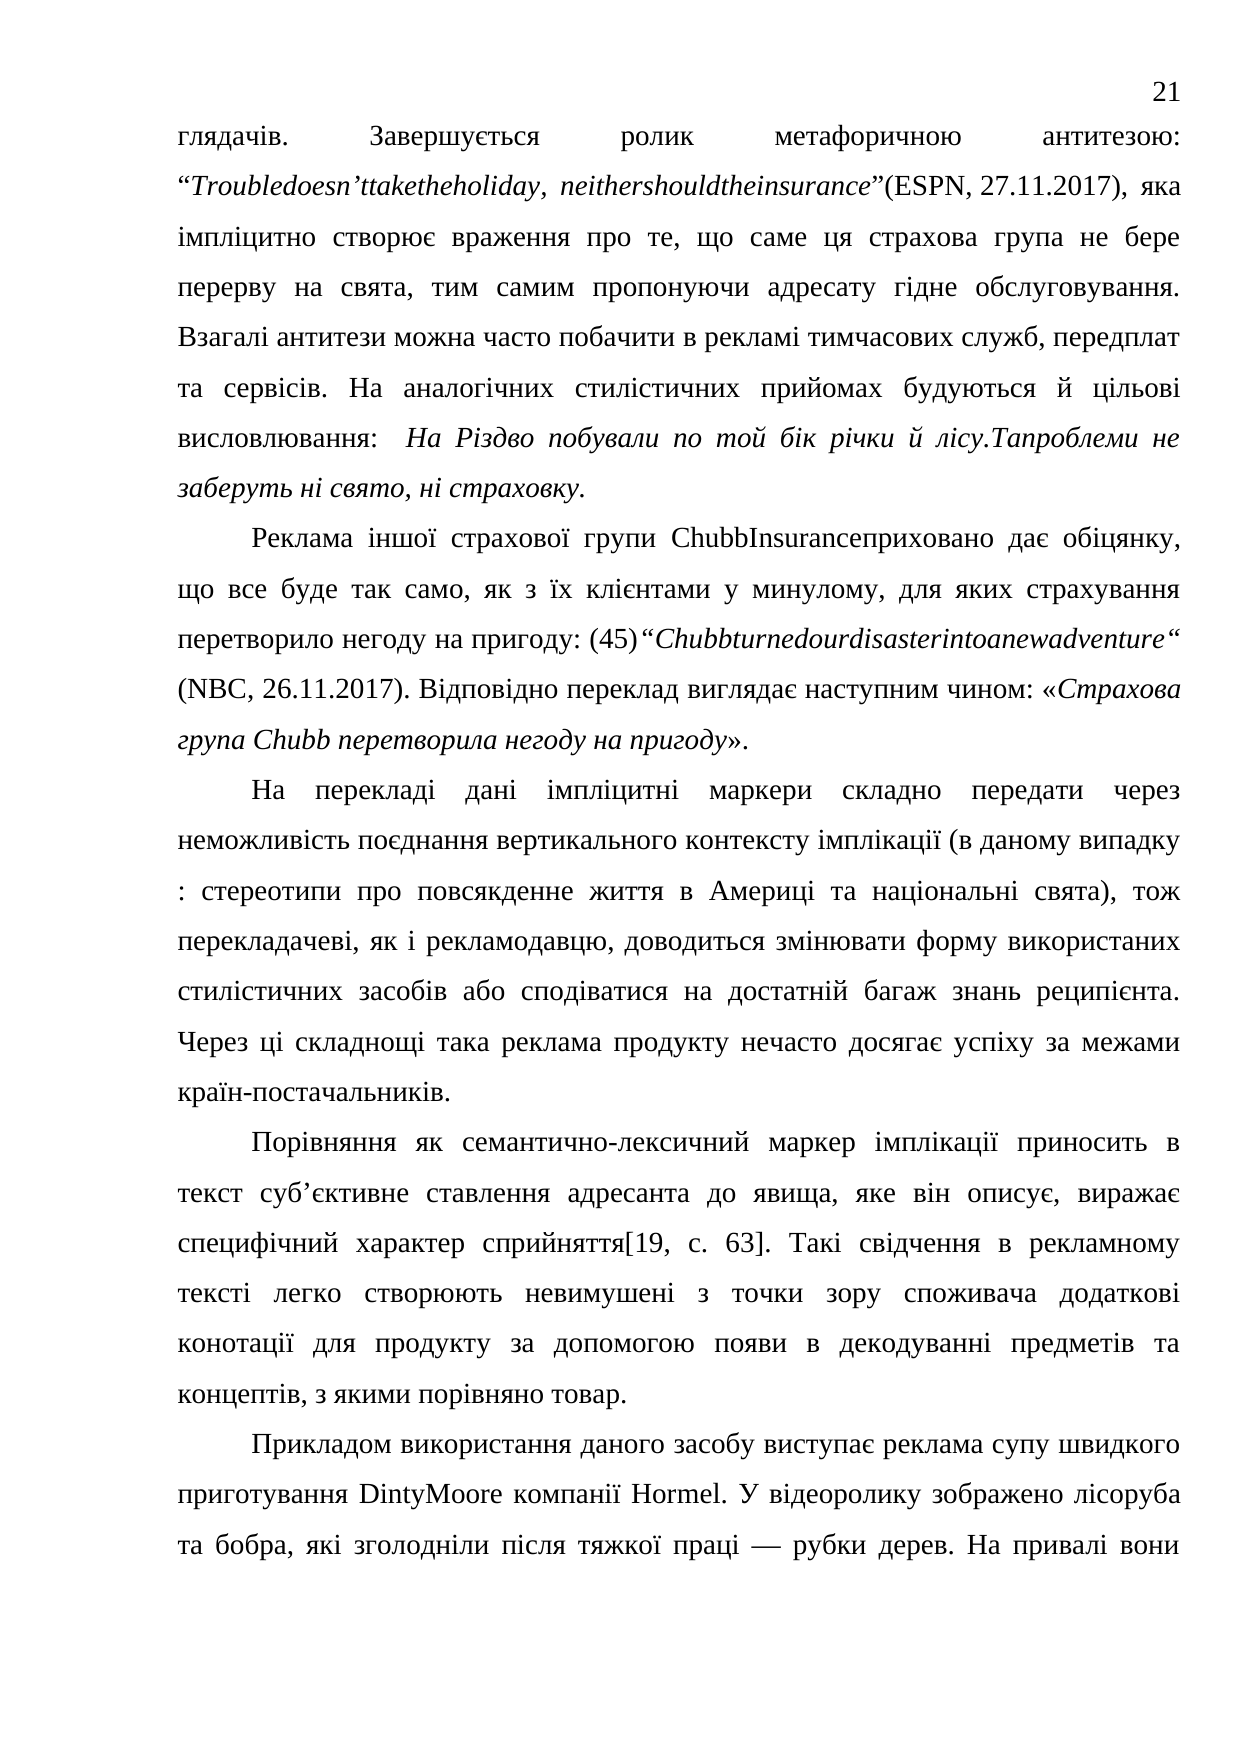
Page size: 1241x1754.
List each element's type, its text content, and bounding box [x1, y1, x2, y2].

text Порівняння як семантично-лексичний маркер імплікації приносить в текст суб’єктивне ставлення адресанта до явища, яке він описує, виражає специфічний характер сприйняття[19, c. 63]. Такі свідчення в рекламному тексті легко створюють невимушені з точки зору споживача додаткові конотації для продукту за допомогою появи в декодуванні предметів та концептів, з якими порівняно товар. [177, 1124, 1181, 1409]
text Реклама іншої страхової групи ChubbInsuranceприховано дає обіцянку, що все буде так само, як з їх клієнтами у минулому, для яких страхування перетворило негоду на пригоду: (45)“Chubbturnedourdisasterintoanewadventure“ (NBC, 26.11.2017). Відповідно переклад виглядає наступним чином: «Страхова група Chubb перетворила негоду на пригоду». [177, 521, 1181, 755]
text На перекладі дані імпліцитні маркери складно передати через неможливість поєднання вертикального контексту імплікації (в даному випадку : стереотипи про повсякденне життя в Америці та національні свята), тож перекладачеві, як і рекламодавцю, доводиться змінювати форму використаних стилістичних засобів або сподіватися на достатній багаж знань реципієнта. Через ці складнощі така реклама продукту нечасто досягає успіху за межами країн-постачальників. [177, 772, 1181, 1108]
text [177, 118, 1181, 504]
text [177, 1426, 1181, 1560]
